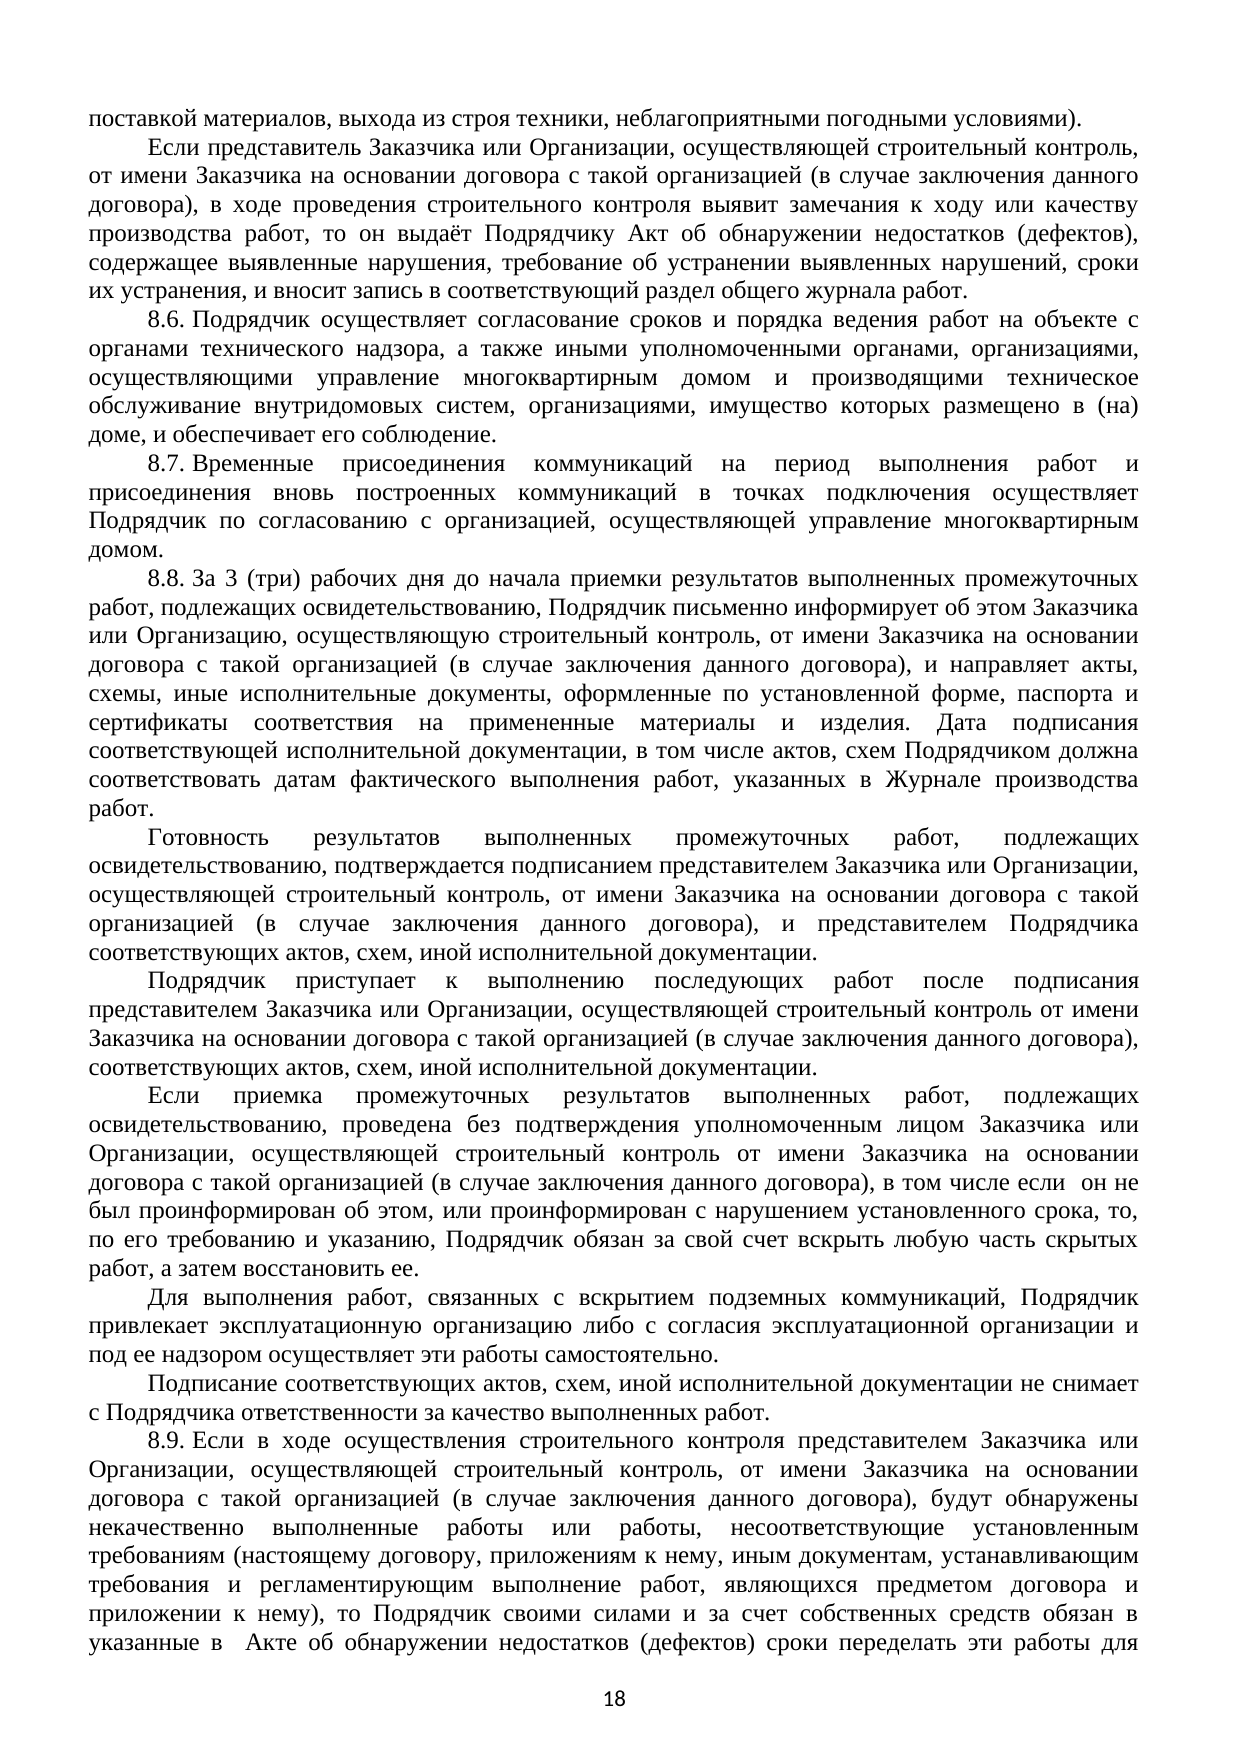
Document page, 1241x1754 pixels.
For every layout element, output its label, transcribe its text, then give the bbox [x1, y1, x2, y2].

text 8.8. За 3 (три) рабочих дня до начала приемки результатов выполненных промежуточных работ, подлежащих освидетельствованию, Подрядчик письменно информирует об этом Заказчика или Организацию, осуществляющую строительный контроль, от имени Заказчика на основании договора с такой организацией (в случае заключения данного договора), и направляет акты, схемы, иные исполнительные документы, оформленные по установленной форме, паспорта и сертификаты соответствия на примененные материалы и изделия. Дата подписания соответствующей исполнительной документации, в том числе актов, схем Подрядчиком должна соответствовать датам фактического выполнения работ, указанных в Журнале производства работ. [88, 563, 1140, 822]
text Если представитель Заказчика или Организации, осуществляющей строительный контроль, от имени Заказчика на основании договора с такой организацией (в случае заключения данного договора), в ходе проведения строительного контроля выявит замечания к ходу или качеству производства работ, то он выдаёт Подрядчику Акт об обнаружении недостатков (дефектов), содержащее выявленные нарушения, требование об устранении выявленных нарушений, сроки их устранения, и вносит запись в соответствующий раздел общего журнала работ. [88, 132, 1140, 304]
text Подписание соответствующих актов, схем, иной исполнительной документации не снимает с Подрядчика ответственности за качество выполненных работ. [88, 1368, 1140, 1426]
text 8.6. Подрядчик осуществляет согласование сроков и порядка ведения работ на объекте с органами технического надзора, а также иными уполномоченными органами, организациями, осуществляющими управление многоквартирным домом и производящими техническое обслуживание внутридомовых систем, организациями, имущество которых размещено в (на) доме, и обеспечивает его соблюдение. [88, 304, 1140, 448]
text Если приемка промежуточных результатов выполненных работ, подлежащих освидетельствованию, проведена без подтверждения уполномоченным лицом Заказчика или Организации, осуществляющей строительный контроль от имени Заказчика на основании договора с такой организацией (в случае заключения данного договора), в том числе если он не был проинформирован об этом, или проинформирован с нарушением установленного срока, то, по его требованию и указанию, Подрядчик обязан за свой счет вскрыть любую часть скрытых работ, а затем восстановить ее. [88, 1081, 1140, 1282]
text Для выполнения работ, связанных с вскрытием подземных коммуникаций, Подрядчик привлекает эксплуатационную организацию либо с согласия эксплуатационной организации и под ее надзором осуществляет эти работы самостоятельно. [88, 1282, 1140, 1368]
text Готовность результатов выполненных промежуточных работ, подлежащих освидетельствованию, подтверждается подписанием представителем Заказчика или Организации, осуществляющей строительный контроль, от имени Заказчика на основании договора с такой организацией (в случае заключения данного договора), и представителем Подрядчика соответствующих актов, схем, иной исполнительной документации. [88, 822, 1140, 966]
text 8.7. Временные присоединения коммуникаций на период выполнения работ и присоединения вновь построенных коммуникаций в точках подключения осуществляет Подрядчик по согласованию с организацией, осуществляющей управление многоквартирным домом. [88, 448, 1140, 563]
text Подрядчик приступает к выполнению последующих работ после подписания представителем Заказчика или Организации, осуществляющей строительный контроль от имени Заказчика на основании договора с такой организацией (в случае заключения данного договора), соответствующих актов, схем, иной исполнительной документации. [88, 966, 1140, 1081]
